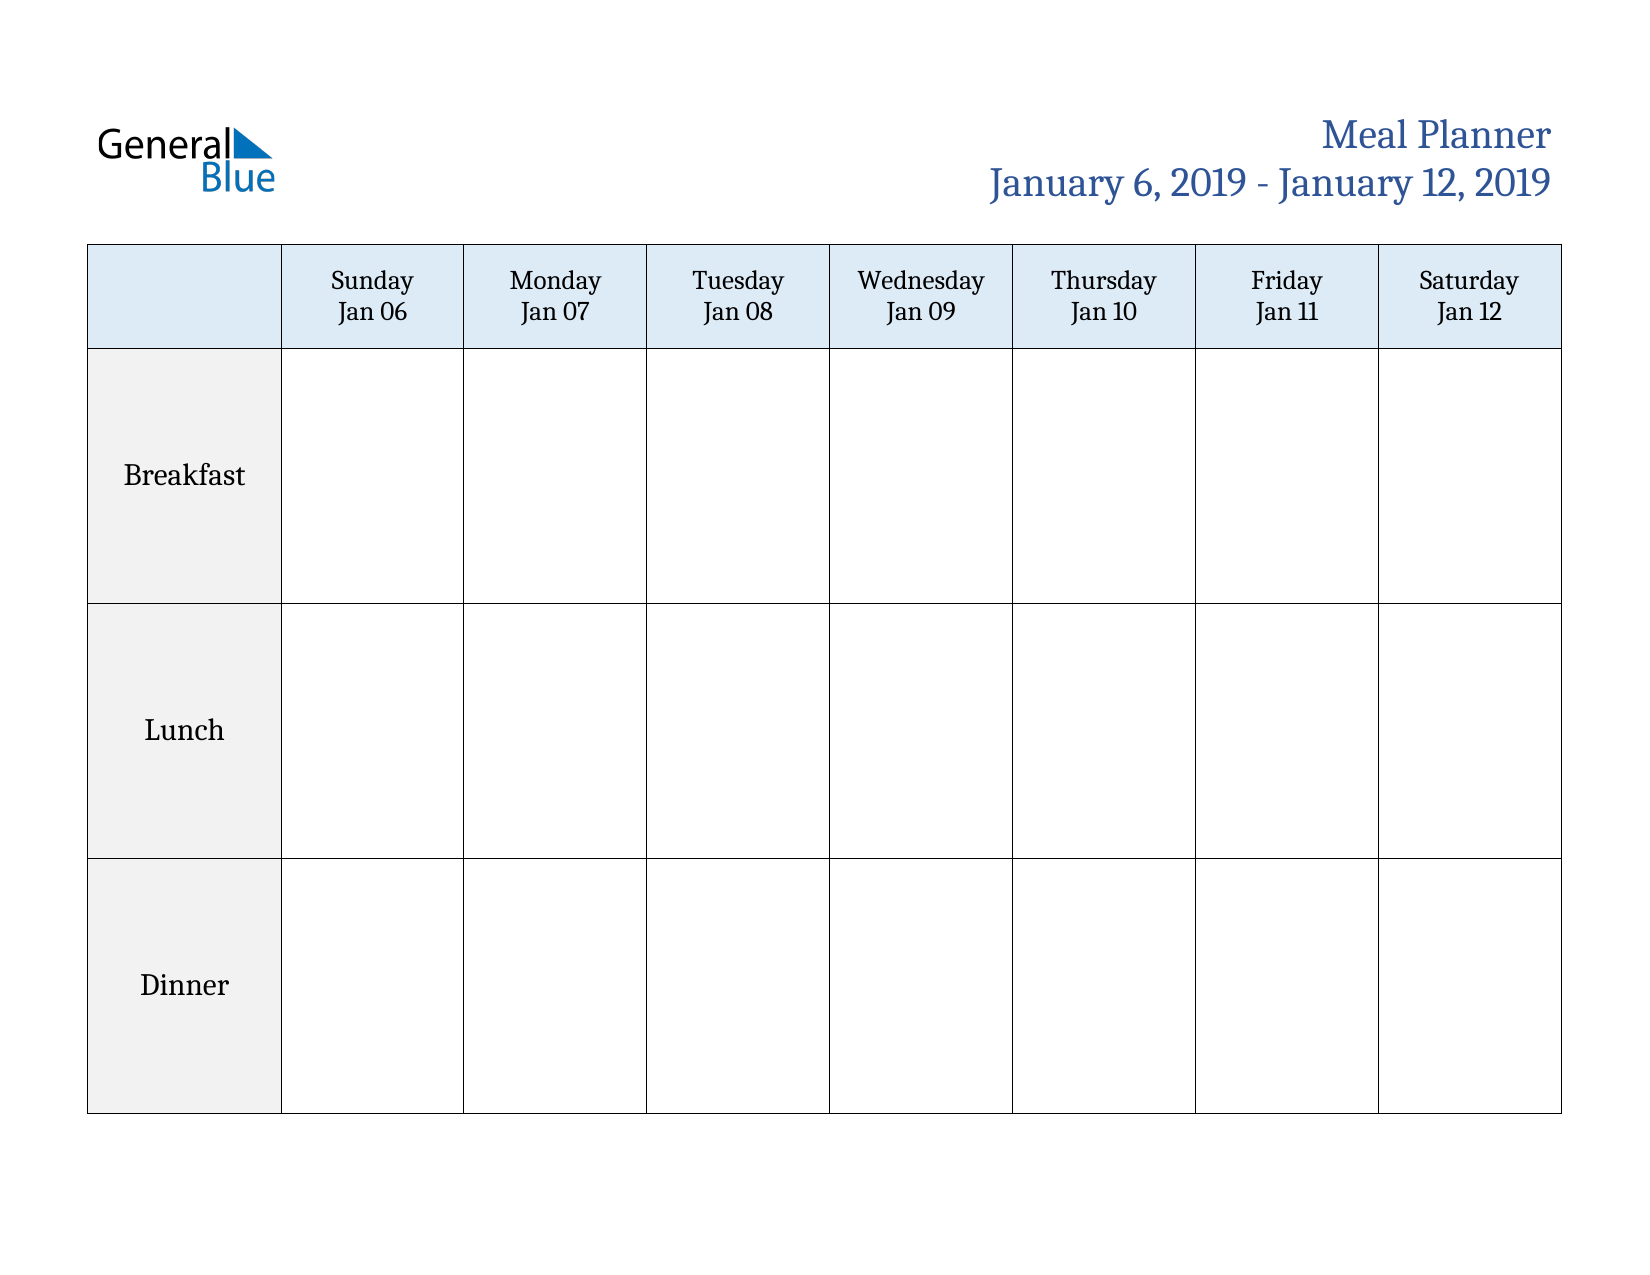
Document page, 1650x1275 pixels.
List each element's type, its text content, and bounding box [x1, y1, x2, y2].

table_cell [464, 604, 646, 858]
table_cell [88, 245, 281, 348]
table_cell [1196, 349, 1378, 603]
table_cell Lunch [88, 604, 281, 858]
table_cell Dinner [88, 859, 281, 1113]
table_cell [647, 604, 829, 858]
table_cell Monday Jan 07 [464, 245, 646, 348]
table_cell [464, 859, 646, 1113]
table_cell Thursday Jan 10 [1013, 245, 1195, 348]
picture [98, 127, 275, 192]
table_cell [282, 859, 463, 1113]
table_header Meal Planner January 6, 2019 - January 12, 2019 [281, 75, 1562, 244]
table_cell Breakfast [88, 349, 281, 603]
table_cell [464, 349, 646, 603]
table_cell Friday Jan 11 [1196, 245, 1378, 348]
table_cell Wednesday Jan 09 [830, 245, 1012, 348]
table_cell [1013, 604, 1195, 858]
table_cell [1196, 859, 1378, 1113]
table_cell Sunday Jan 06 [282, 245, 463, 348]
table_cell Saturday Jan 12 [1379, 245, 1561, 348]
table_cell [1196, 604, 1378, 858]
table_cell [282, 604, 463, 858]
table_cell [647, 349, 829, 603]
table_cell [830, 604, 1012, 858]
table_cell Tuesday Jan 08 [647, 245, 829, 348]
table_cell [1013, 859, 1195, 1113]
table_cell [1379, 349, 1561, 603]
table_header [88, 75, 281, 244]
table_cell [1379, 859, 1561, 1113]
table_cell [647, 859, 829, 1113]
table_cell [830, 349, 1012, 603]
table_cell [830, 859, 1012, 1113]
table_cell [282, 349, 463, 603]
table_cell [1013, 349, 1195, 603]
table_cell [1379, 604, 1561, 858]
